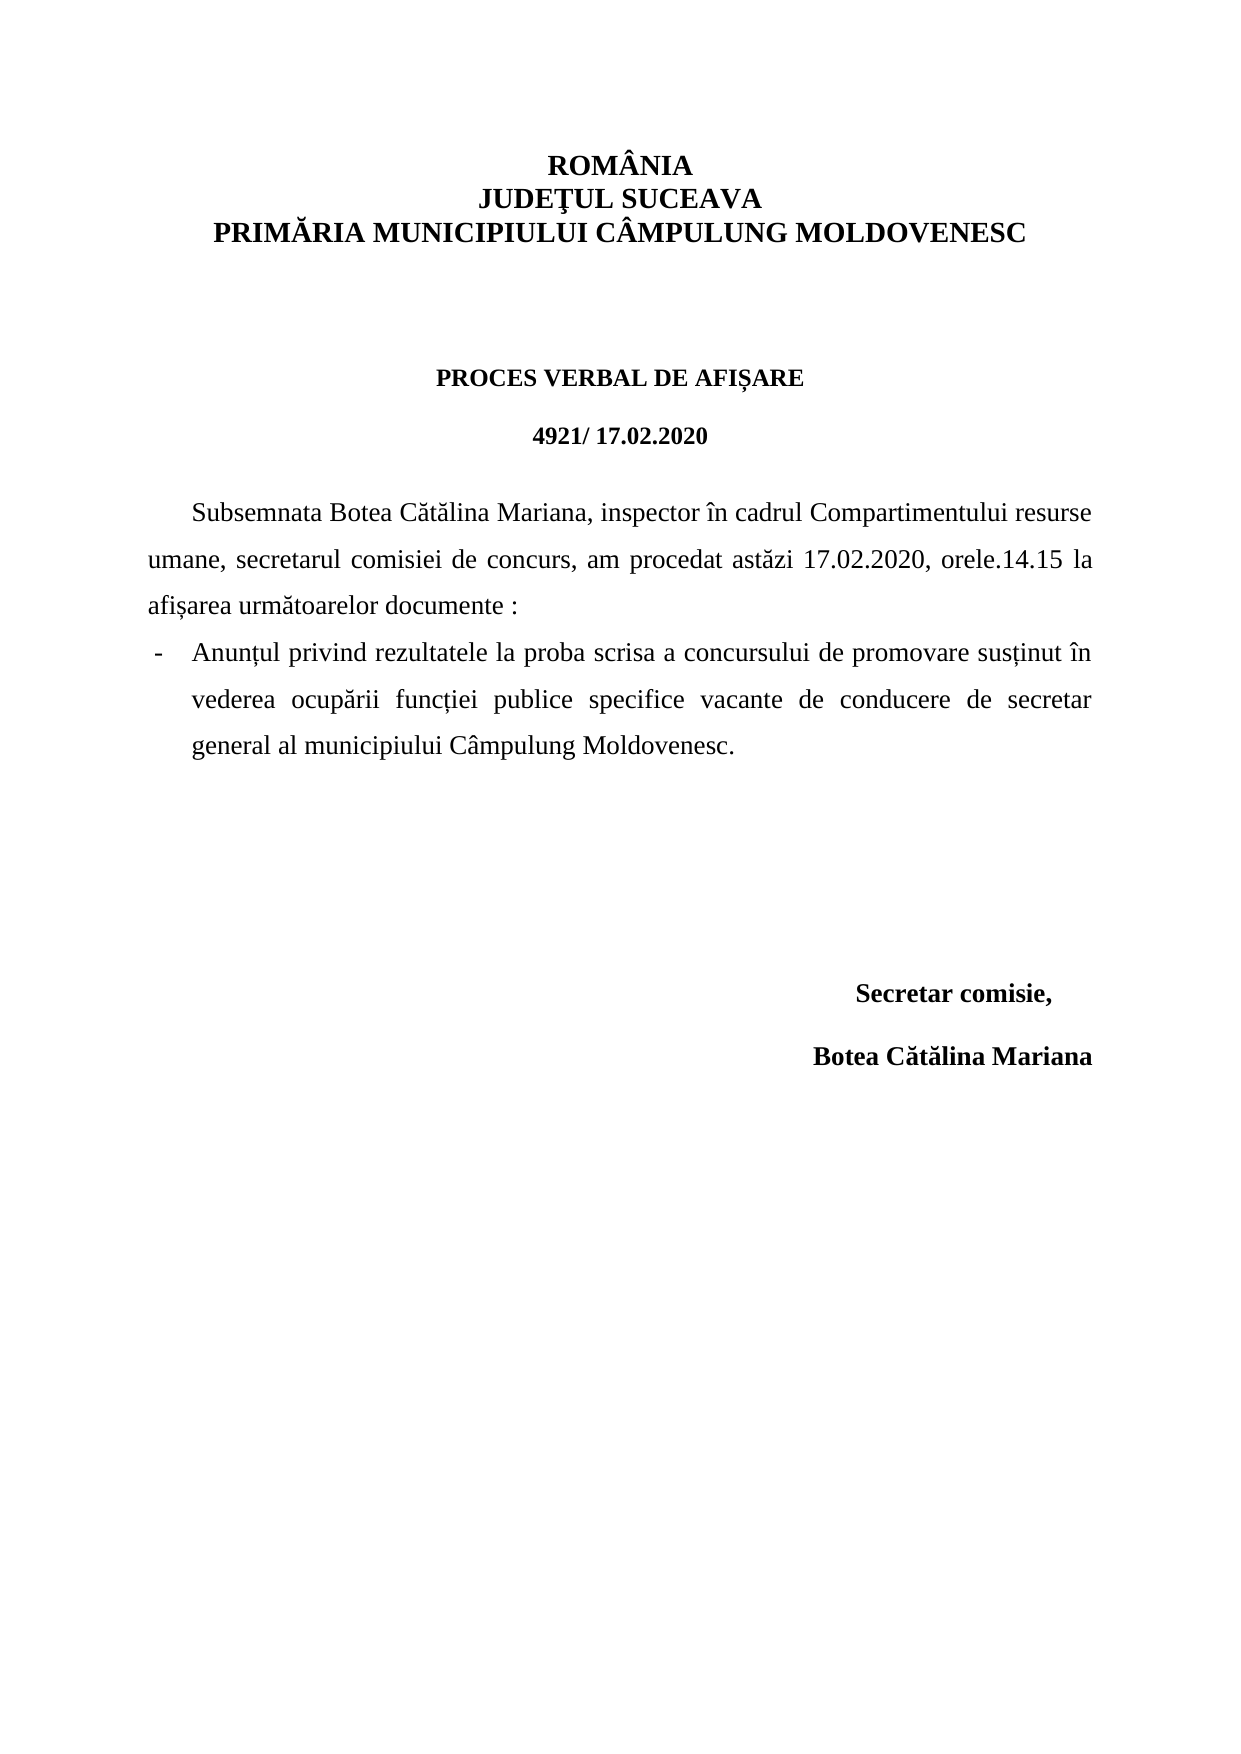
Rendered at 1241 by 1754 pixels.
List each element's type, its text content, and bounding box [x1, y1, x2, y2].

text Secretar comisie, [148, 977, 1093, 1008]
text 4921/ 17.02.2020 [148, 421, 1093, 449]
title PRIMĂRIA MUNICIPIULUI CÂMPULUNG MOLDOVENESC [148, 215, 1093, 248]
list Anunțul privind rezultatele la proba scrisa a concursului de promovare susținut în vederea ocupării funcției publice specifice vacante de conducere de secretar general al municipiului Câmpulung Moldovenesc. [154, 636, 1093, 761]
title JUDEŢUL SUCEAVA [148, 181, 1093, 215]
text PROCES VERBAL DE AFIȘARE [148, 363, 1093, 392]
text Botea Cătălina Mariana [148, 1040, 1093, 1071]
text Subsemnata Botea Cătălina Mariana, inspector în cadrul Compartimentului resurse umane, secretarul comisiei de concurs, am procedat astăzi 17.02.2020, orele.14.15 la afișarea următoarelor documente : [148, 496, 1093, 621]
title ROMÂNIA [148, 148, 1093, 181]
